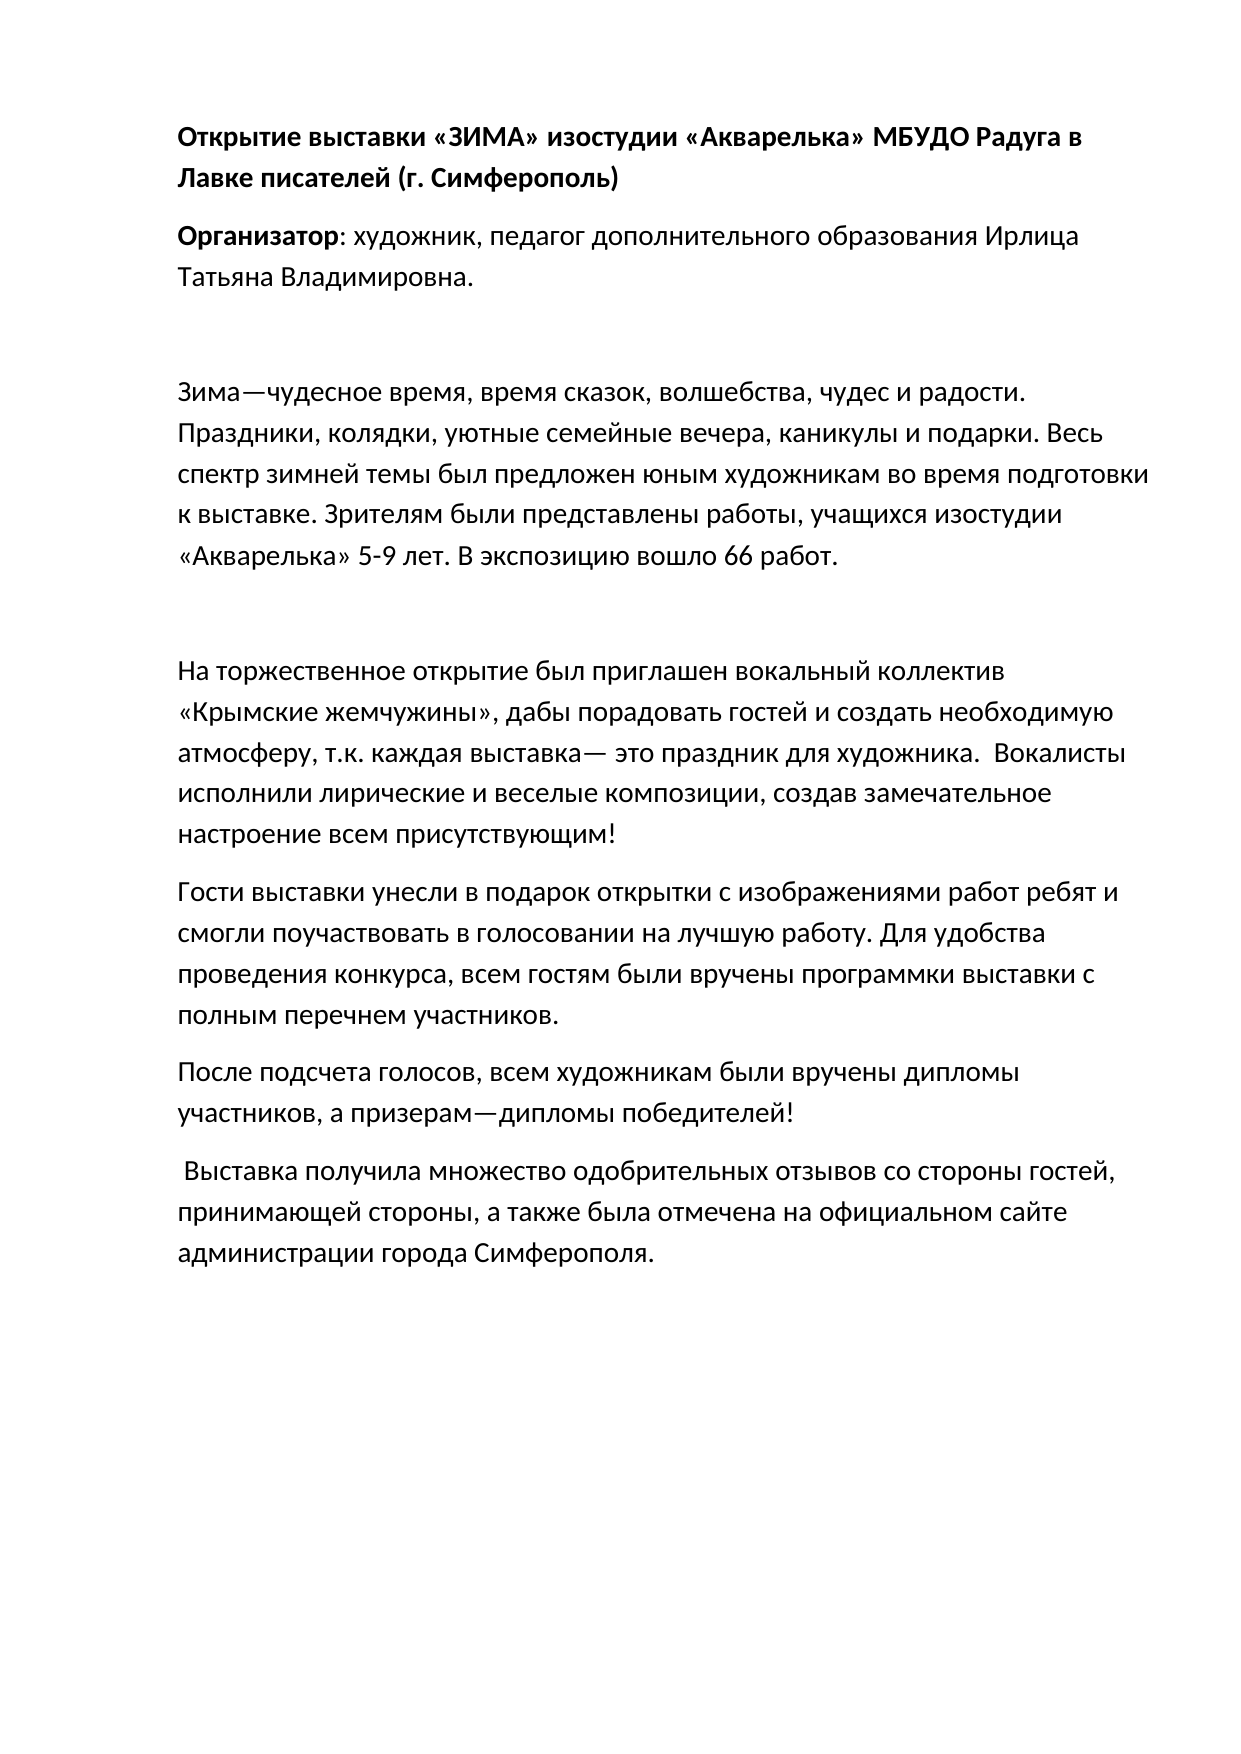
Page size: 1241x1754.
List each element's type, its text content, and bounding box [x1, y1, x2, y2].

text Организатор: художник, педагог дополнительного образования Ирлица Татьяна Владимировна. [177, 217, 1152, 293]
text Выставка получила множество одобрительных отзывов со стороны гостей, принимающей стороны, а также была отмечена на официальном сайте администрации города Симферополя. [177, 1152, 1152, 1269]
text Гости выставки унесли в подарок открытки с изображениями работ ребят и смогли поучаствовать в голосовании на лучшую работу. Для удобства проведения конкурса, всем гостям были вручены программки выставки с полным перечнем участников. [177, 873, 1152, 1032]
text После подсчета голосов, всем художникам были вручены дипломы участников, а призерам—дипломы победителей! [177, 1053, 1152, 1130]
text На торжественное открытие был приглашен вокальный коллектив «Крымские жемчужины», дабы порадовать гостей и создать необходимую атмосферу, т.к. каждая выставка— это праздник для художника. Вокалисты исполнили лирические и веселые композиции, создав замечательное настроение всем присутствующим! [177, 652, 1152, 851]
text Открытие выставки «ЗИМА» изостудии «Акварелька» МБУДО Радуга в Лавке писателей (г. Симферополь) [177, 118, 1152, 195]
text Зима—чудесное время, время сказок, волшебства, чудес и радости. Праздники, колядки, уютные семейные вечера, каникулы и подарки. Весь спектр зимней темы был предложен юным художникам во время подготовки к выставке. Зрителям были представлены работы, учащихся изостудии «Акварелька» 5-9 лет. В экспозицию вошло 66 работ. [177, 373, 1152, 572]
